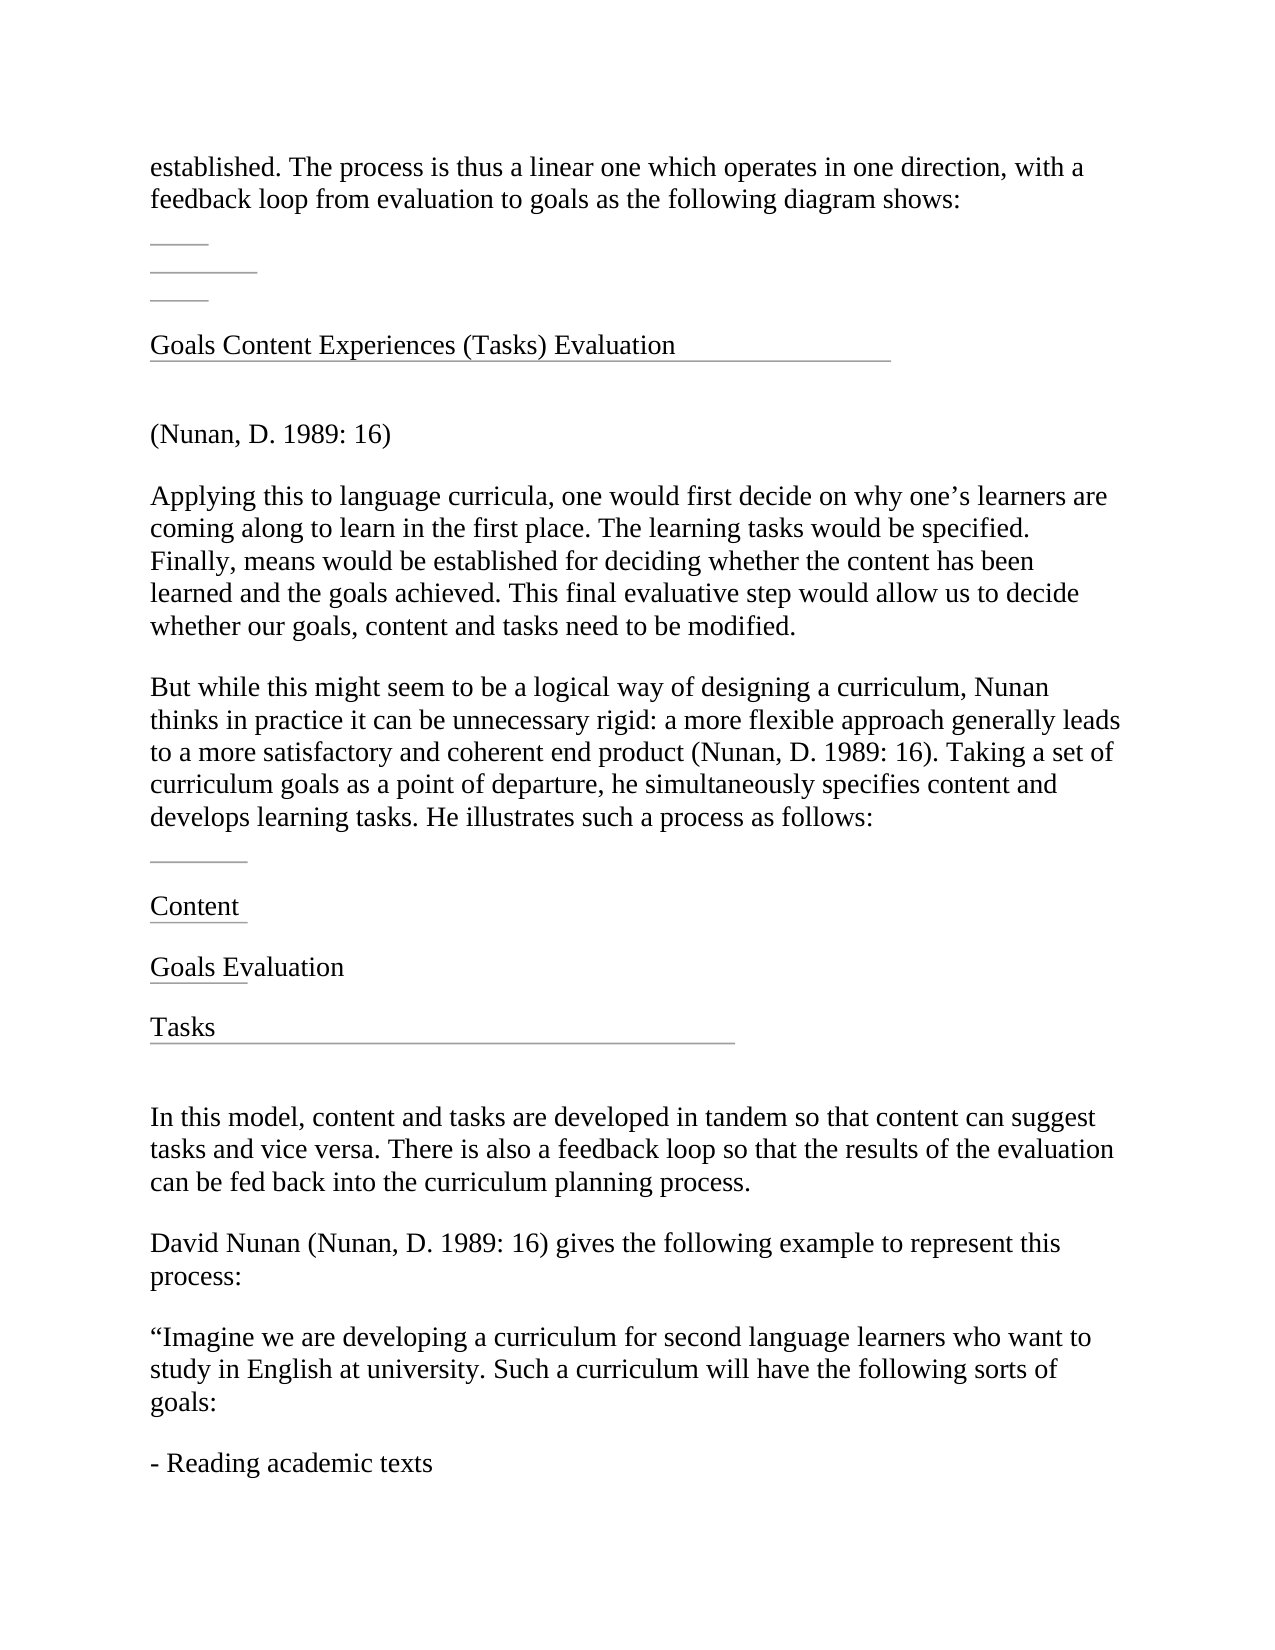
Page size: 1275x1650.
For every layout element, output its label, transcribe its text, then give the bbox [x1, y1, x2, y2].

text Goals Evaluation [150, 950, 1125, 982]
text Goals Content Experiences (Tasks) Evaluation [150, 328, 1125, 360]
text - Reading academic texts [150, 1447, 1125, 1479]
text But while this might seem to be a logical way of designing a curriculum, Nunan thinks in practice it can be unnecessary rigid: a more flexible approach generally leads to a more satisfactory and coherent end product (Nunan, D. 1989: 16). Taking a set of curriculum goals as a point of departure, he simultaneously specifies content and develops learning tasks. He illustrates such a process as follows: [150, 670, 1125, 832]
text “Imagine we are developing a curriculum for second language learners who want to study in English at university. Such a curriculum will have the following sorts of goals: [150, 1320, 1125, 1417]
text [150, 150, 1125, 215]
text Tasks [150, 1010, 1125, 1043]
text Content [150, 889, 1125, 922]
text (Nunan, D. 1989: 16) [150, 418, 1125, 450]
text In this model, content and tasks are developed in tandem so that content can suggest tasks and vice versa. There is also a feedback loop so that the results of the evaluation can be fed back into the curriculum planning process. [150, 1100, 1125, 1197]
text David Nunan (Nunan, D. 1989: 16) gives the following example to represent this process: [150, 1226, 1125, 1291]
text Applying this to language curricula, one would first decide on why one’s learners are coming along to learn in the first place. The learning tasks would be specified. Finally, means would be established for deciding whether the content has been learned and the goals achieved. This final evaluative step would allow us to decide whether our goals, content and tasks need to be modified. [150, 479, 1125, 641]
